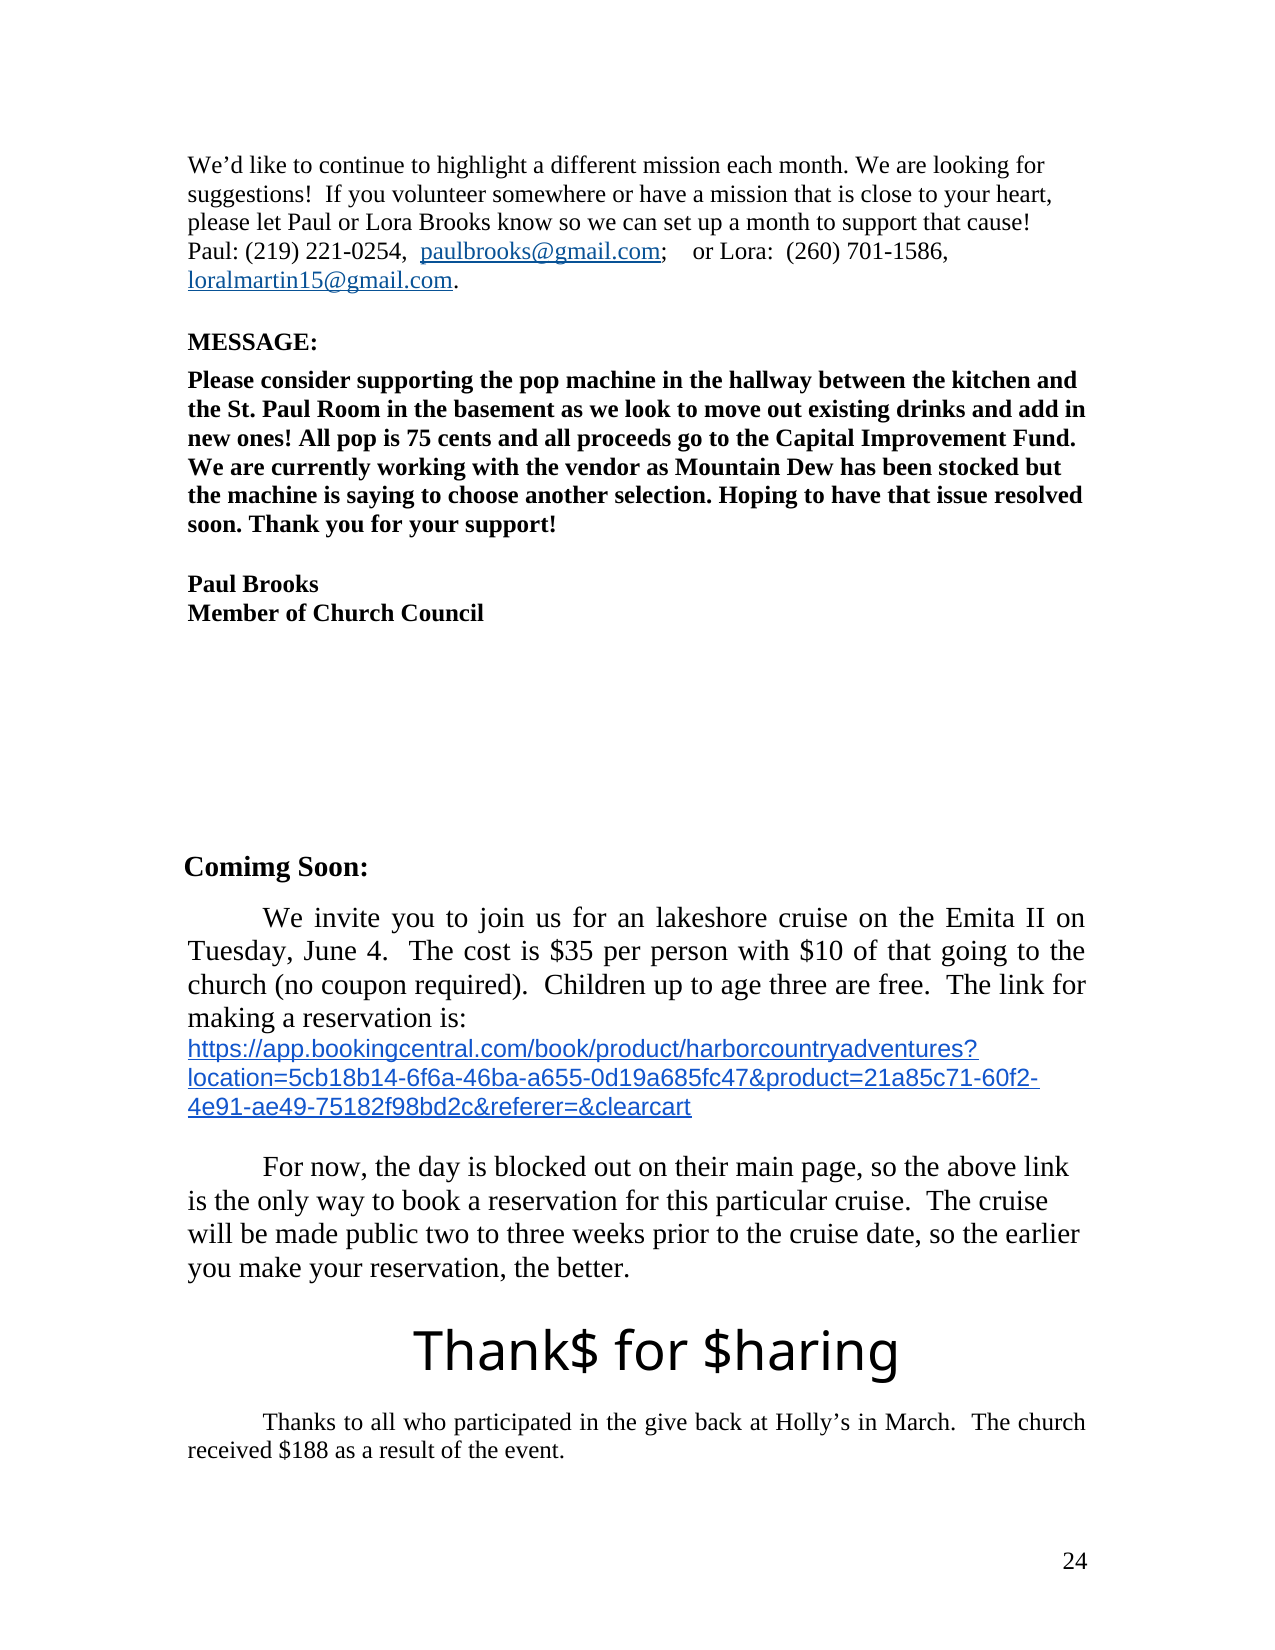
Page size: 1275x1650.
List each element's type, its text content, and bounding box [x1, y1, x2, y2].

text Member of Church Council [187, 598, 1087, 627]
text Comimg Soon: [169, 849, 1087, 883]
text We’d like to continue to highlight a different mission each month. We are looking for suggestions! If you volunteer somewhere or have a mission that is close to your heart, please let Paul or Lora Brooks know so we can set up a month to support that cause! Paul: (219) 221-0254, paulbrooks@gmail.com; or Lora: (260) 701-1586, loralmartin15@gmail.com. [187, 150, 1087, 294]
text Please consider supporting the pop machine in the hallway between the kitchen and the St. Paul Room in the basement as we look to move out existing drinks and add in new ones! All pop is 75 cents and all proceeds go to the Capital Improvement Fund. We are currently working with the vendor as Mountain Dew has been stocked but the machine is saying to choose another selection. Hoping to have that issue resolved soon. Thank you for your support! [187, 366, 1087, 538]
text https://app.bookingcentral.com/book/product/harborcountryadventures?location=5cb18b14-6f6a-46ba-a655-0d19a685fc47&product=21a85c71-60f2-4e91-ae49-75182f98bd2c&referer=&clearcart [187, 1034, 1087, 1120]
text Thank$ for $haring [187, 1312, 1087, 1386]
text We invite you to join us for an lakeshore cruise on the Emita II on Tuesday, June 4. The cost is $35 per person with $10 of that going to the church (no coupon required). Children up to age three are free. The link for making a reservation is: [187, 900, 1087, 1034]
text MESSAGE: [187, 327, 1087, 356]
text Paul Brooks [187, 569, 1087, 598]
text Thanks to all who participated in the give back at Holly’s in March. The church received $188 as a result of the event. [187, 1407, 1087, 1464]
text For now, the day is blocked out on their main page, so the above link is the only way to book a reservation for this particular cruise. The cruise will be made public two to three weeks prior to the cruise date, so the earlier you make your reservation, the better. [187, 1149, 1087, 1283]
